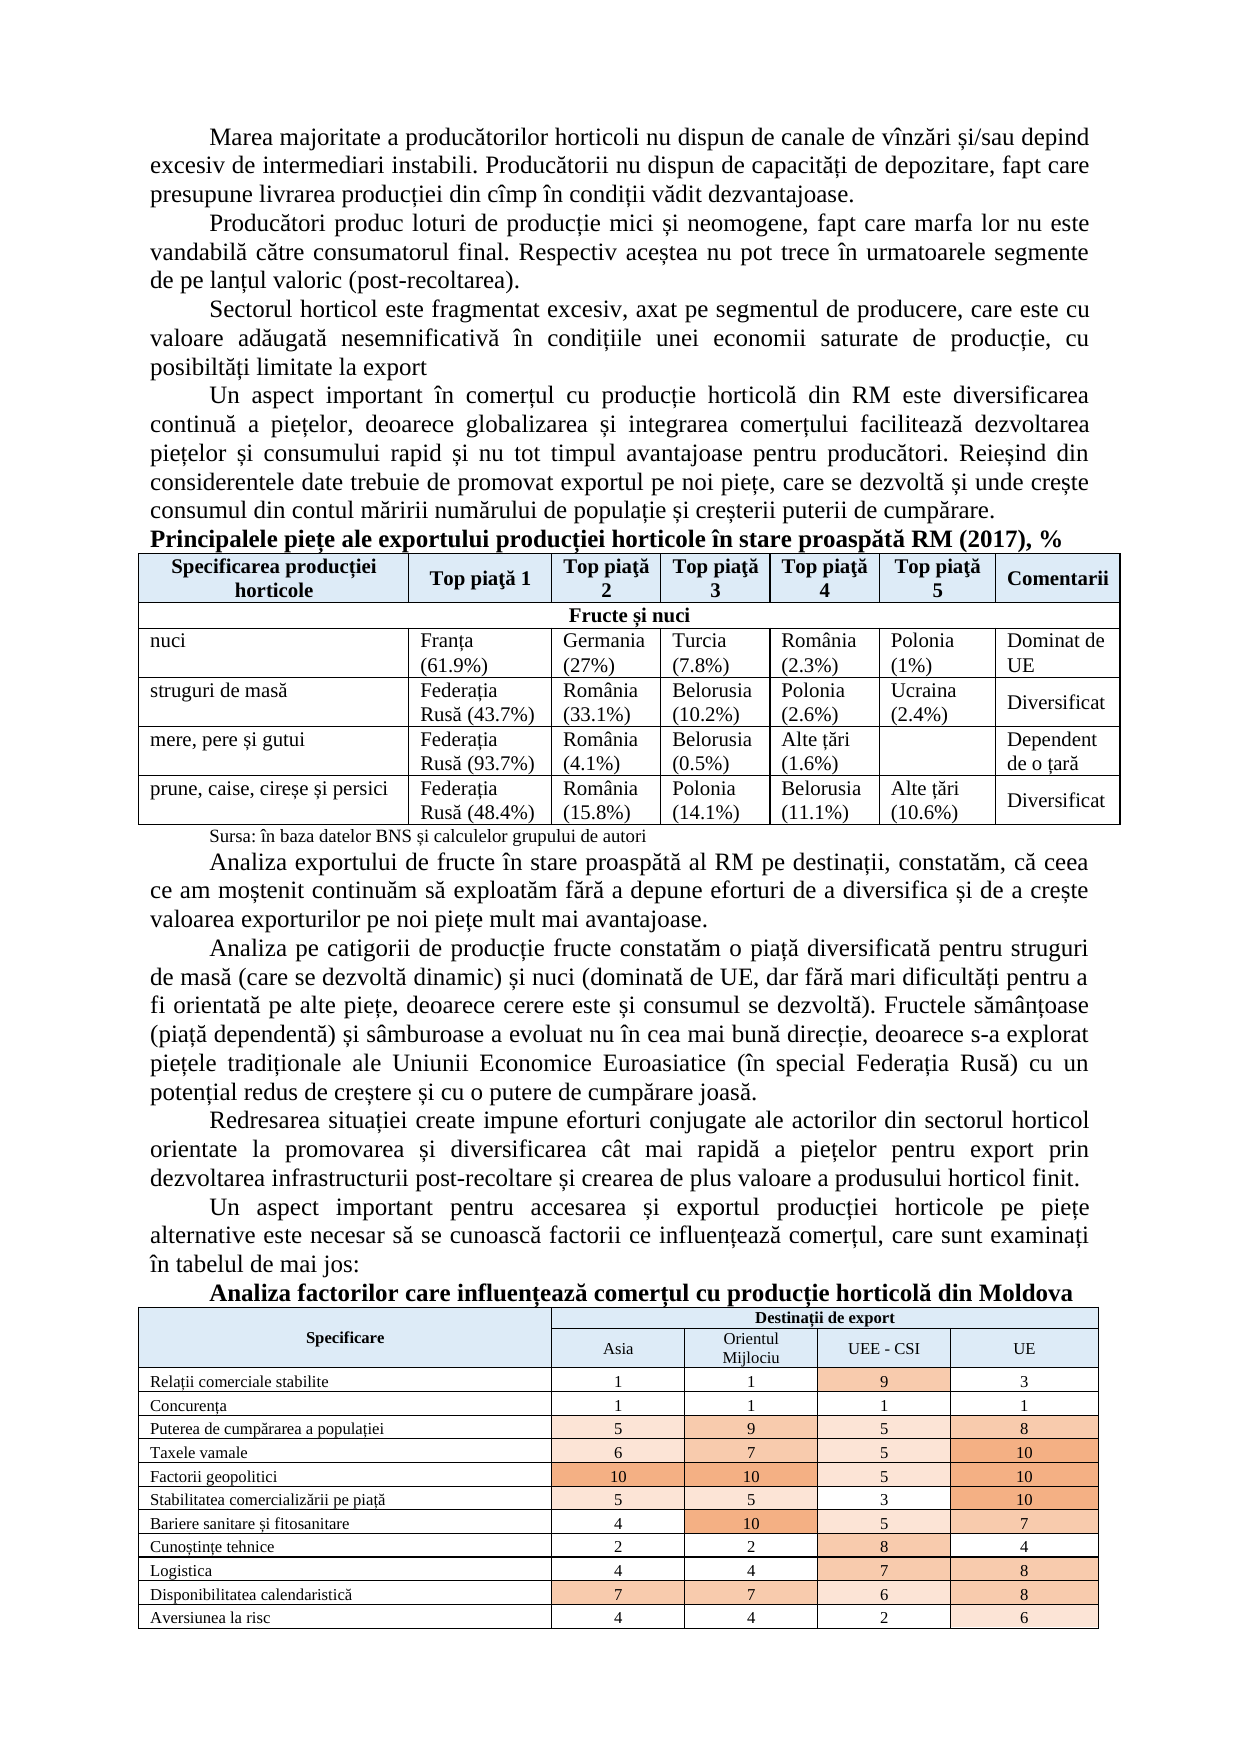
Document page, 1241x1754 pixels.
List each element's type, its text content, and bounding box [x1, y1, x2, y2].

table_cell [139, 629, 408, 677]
text Analiza pe catigorii de producție fructe constatăm o piață diversificată pentru struguri de masă (care se dezvoltă dinamic) și nuci (dominată de UE, dar fără mari dificultăți pentru a fi orientată pe alte piețe, deoarece cerere este și consumul se dezvoltă). Fructele sămânțoase (piață dependentă) și sâmburoase a evoluat nu în cea mai bună direcție, deoarece s-a explorat piețele tradiționale ale Uniunii Economice Euroasiatice (în special Federația Rusă) cu un potențial redus de creștere și cu o putere de cumpărare joasă. [150, 933, 1090, 1105]
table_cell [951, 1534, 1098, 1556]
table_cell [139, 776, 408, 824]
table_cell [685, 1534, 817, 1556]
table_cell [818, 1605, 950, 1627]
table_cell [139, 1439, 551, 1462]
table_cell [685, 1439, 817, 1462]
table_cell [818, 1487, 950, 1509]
text Un aspect important în comerțul cu producție horticolă din RM este diversificarea continuă a piețelor, deoarece globalizarea și integrarea comerțului facilitează dezvoltarea piețelor și consumului rapid și nu tot timpul avantajoase pentru producători. Reieșind din considerentele date trebuie de promovat exportul pe noi piețe, care se dezvoltă și unde crește consumul din contul măririi numărului de populație și creșterii puterii de cumpărare. [150, 381, 1090, 524]
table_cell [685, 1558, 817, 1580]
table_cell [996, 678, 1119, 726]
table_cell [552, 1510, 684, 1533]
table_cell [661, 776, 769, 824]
text Analiza factorilor care influențează comerțul cu producție horticolă din Moldova [150, 1278, 1090, 1307]
text Sursa: în baza datelor BNS și calculelor grupului de autori [150, 825, 1090, 847]
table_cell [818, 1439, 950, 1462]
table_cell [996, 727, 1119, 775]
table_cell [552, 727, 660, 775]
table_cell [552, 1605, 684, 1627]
text Redresarea situației create impune eforturi conjugate ale actorilor din sectorul horticol orientate la promovarea și diversificarea cât mai rapidă a piețelor pentru export prin dezvoltarea infrastructurii post-recoltare și crearea de plus valoare a produsului horticol finit. [150, 1105, 1090, 1192]
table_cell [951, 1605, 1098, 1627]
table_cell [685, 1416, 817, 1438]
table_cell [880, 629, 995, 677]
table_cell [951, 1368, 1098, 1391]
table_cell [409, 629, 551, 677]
text Marea majoritate a producătorilor horticoli nu dispun de canale de vînzări și/sau depind excesiv de intermediari instabili. Producătorii nu dispun de capacități de depozitare, fapt care presupune livrarea producției din cîmp în condiții vădit dezvantajoase. [150, 122, 1090, 208]
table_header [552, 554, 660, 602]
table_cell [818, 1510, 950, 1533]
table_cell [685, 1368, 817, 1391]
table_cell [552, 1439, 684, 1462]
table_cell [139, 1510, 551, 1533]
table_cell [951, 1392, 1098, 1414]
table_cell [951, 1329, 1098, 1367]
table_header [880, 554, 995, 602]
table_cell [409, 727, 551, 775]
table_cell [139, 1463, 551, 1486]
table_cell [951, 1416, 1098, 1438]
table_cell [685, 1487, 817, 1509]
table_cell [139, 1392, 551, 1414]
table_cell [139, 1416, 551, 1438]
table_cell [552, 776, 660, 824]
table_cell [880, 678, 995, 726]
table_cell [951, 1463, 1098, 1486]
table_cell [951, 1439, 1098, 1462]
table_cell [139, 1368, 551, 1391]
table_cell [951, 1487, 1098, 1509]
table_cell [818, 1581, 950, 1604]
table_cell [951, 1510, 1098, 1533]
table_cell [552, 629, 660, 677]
text Analiza exportului de fructe în stare proaspătă al RM pe destinații, constatăm, că ceea ce am moștenit continuăm să exploatăm fără a depune eforturi de a diversifica și de a crește valoarea exporturilor pe noi piețe mult mai avantajoase. [150, 847, 1090, 933]
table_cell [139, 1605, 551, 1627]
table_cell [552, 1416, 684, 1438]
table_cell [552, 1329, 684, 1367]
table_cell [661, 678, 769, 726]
text Sectorul horticol este fragmentat excesiv, axat pe segmentul de producere, care este cu valoare adăugată nesemnificativă în condițiile unei economii saturate de producție, cu posibiltăți limitate la export [150, 294, 1090, 381]
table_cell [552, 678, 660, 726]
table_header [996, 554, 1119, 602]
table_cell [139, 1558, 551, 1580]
text Producători produc loturi de producție mici și neomogene, fapt care marfa lor nu este vandabilă către consumatorul final. Respectiv aceștea nu pot trece în urmatoarele segmente de pe lanțul valoric (post-recoltarea). [150, 208, 1090, 294]
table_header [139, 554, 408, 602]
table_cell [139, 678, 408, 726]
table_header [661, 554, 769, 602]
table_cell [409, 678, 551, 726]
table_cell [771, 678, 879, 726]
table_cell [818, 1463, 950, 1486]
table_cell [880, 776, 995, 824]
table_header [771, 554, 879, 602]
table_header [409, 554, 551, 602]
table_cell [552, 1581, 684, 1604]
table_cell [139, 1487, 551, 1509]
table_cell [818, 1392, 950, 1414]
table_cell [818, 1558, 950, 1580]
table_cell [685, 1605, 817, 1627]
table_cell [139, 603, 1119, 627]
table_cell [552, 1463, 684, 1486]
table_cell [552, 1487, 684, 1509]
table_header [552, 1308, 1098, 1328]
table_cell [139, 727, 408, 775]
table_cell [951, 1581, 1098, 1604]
text Principalele piețe ale exportului producției horticole în stare proaspătă RM (2017), % [150, 524, 1090, 553]
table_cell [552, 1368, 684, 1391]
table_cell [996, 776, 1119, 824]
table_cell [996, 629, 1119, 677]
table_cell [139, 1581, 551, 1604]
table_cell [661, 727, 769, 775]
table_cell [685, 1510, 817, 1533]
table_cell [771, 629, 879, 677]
text Un aspect important pentru accesarea și exportul producției horticole pe piețe alternative este necesar să se cunoască factorii ce influențează comerțul, care sunt examinați în tabelul de mai jos: [150, 1192, 1090, 1278]
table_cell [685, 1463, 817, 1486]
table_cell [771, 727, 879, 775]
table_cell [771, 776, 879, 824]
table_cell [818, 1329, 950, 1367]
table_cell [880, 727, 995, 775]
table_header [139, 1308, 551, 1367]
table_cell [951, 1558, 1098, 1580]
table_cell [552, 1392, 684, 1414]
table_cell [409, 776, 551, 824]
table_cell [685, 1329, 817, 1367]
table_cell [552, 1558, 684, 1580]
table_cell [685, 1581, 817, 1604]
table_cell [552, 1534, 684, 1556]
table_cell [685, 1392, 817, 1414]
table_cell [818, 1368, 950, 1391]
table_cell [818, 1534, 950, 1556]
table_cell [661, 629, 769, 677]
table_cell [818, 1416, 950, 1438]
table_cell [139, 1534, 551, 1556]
